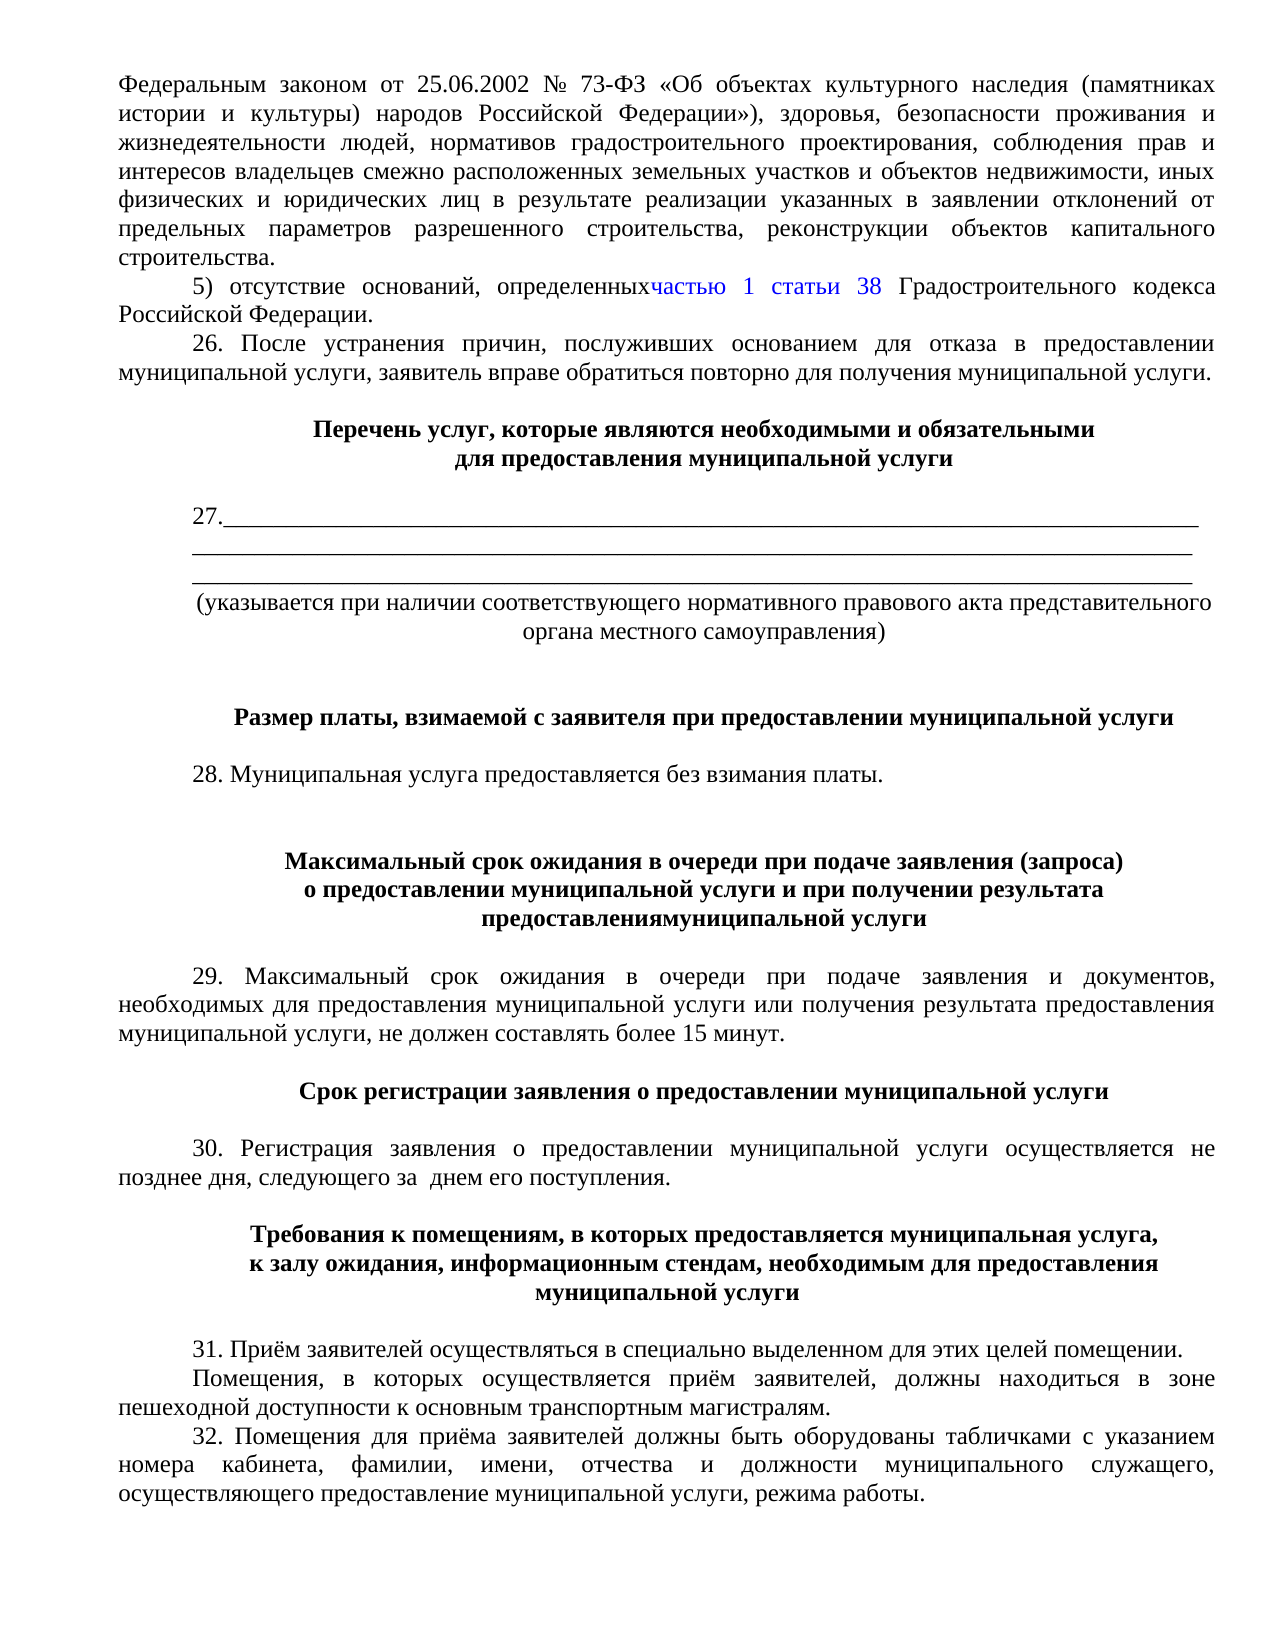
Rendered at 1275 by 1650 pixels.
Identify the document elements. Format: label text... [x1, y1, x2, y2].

text 32. Помещения для приёма заявителей должны быть оборудованы табличками с указанием номера кабинета, фамилии, имени, отчества и должности муниципального служащего, осуществляющего предоставление муниципальной услуги, режима работы. [118, 1421, 1216, 1507]
text 31. Приём заявителей осуществляться в специально выделенном для этих целей помещении. [118, 1334, 1216, 1363]
text Требования к помещениям, в которых предоставляется муниципальная услуга, [118, 1219, 1216, 1248]
text ________________________________________________________________________________ [118, 558, 1216, 587]
text для предоставления муниципальной услуги [118, 443, 1216, 472]
text 29. Максимальный срок ожидания в очереди при подаче заявления и документов, необходимых для предоставления муниципальной услуги или получения результата предоставления муниципальной услуги, не должен составлять более 15 минут. [118, 961, 1216, 1047]
text Перечень услуг, которые являются необходимыми и обязательными [118, 414, 1216, 443]
text 27.______________________________________________________________________________ [118, 501, 1216, 529]
text 28. Муниципальная услуга предоставляется без взимания платы. [118, 759, 1216, 788]
text о предоставлении муниципальной услуги и при получении результата [118, 874, 1216, 903]
text 26. После устранения причин, послуживших основанием для отказа в предоставлении муниципальной услуги, заявитель вправе обратиться повторно для получения муниципальной услуги. [118, 328, 1216, 386]
text предоставлениямуниципальной услуги [118, 903, 1216, 932]
text 30. Регистрация заявления о предоставлении муниципальной услуги осуществляется не позднее дня, следующего за днем его поступления. [118, 1133, 1216, 1191]
text 5) отсутствие оснований, определенныхчастью 1 статьи 38 Градостроительного кодекса Российской Федерации. [118, 271, 1216, 328]
text Помещения, в которых осуществляется приём заявителей, должны находиться в зоне пешеходной доступности к основным транспортным магистралям. [118, 1363, 1216, 1421]
text ________________________________________________________________________________ [118, 529, 1216, 558]
text Максимальный срок ожидания в очереди при подаче заявления (запроса) [118, 846, 1216, 874]
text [118, 69, 1216, 271]
text органа местного самоуправления) [118, 616, 1216, 644]
text Срок регистрации заявления о предоставлении муниципальной услуги [118, 1076, 1216, 1104]
text к залу ожидания, информационным стендам, необходимым для предоставления муниципальной услуги [118, 1248, 1216, 1306]
text (указывается при наличии соответствующего нормативного правового акта представительного [118, 587, 1216, 616]
text Размер платы, взимаемой с заявителя при предоставлении муниципальной услуги [118, 702, 1216, 731]
